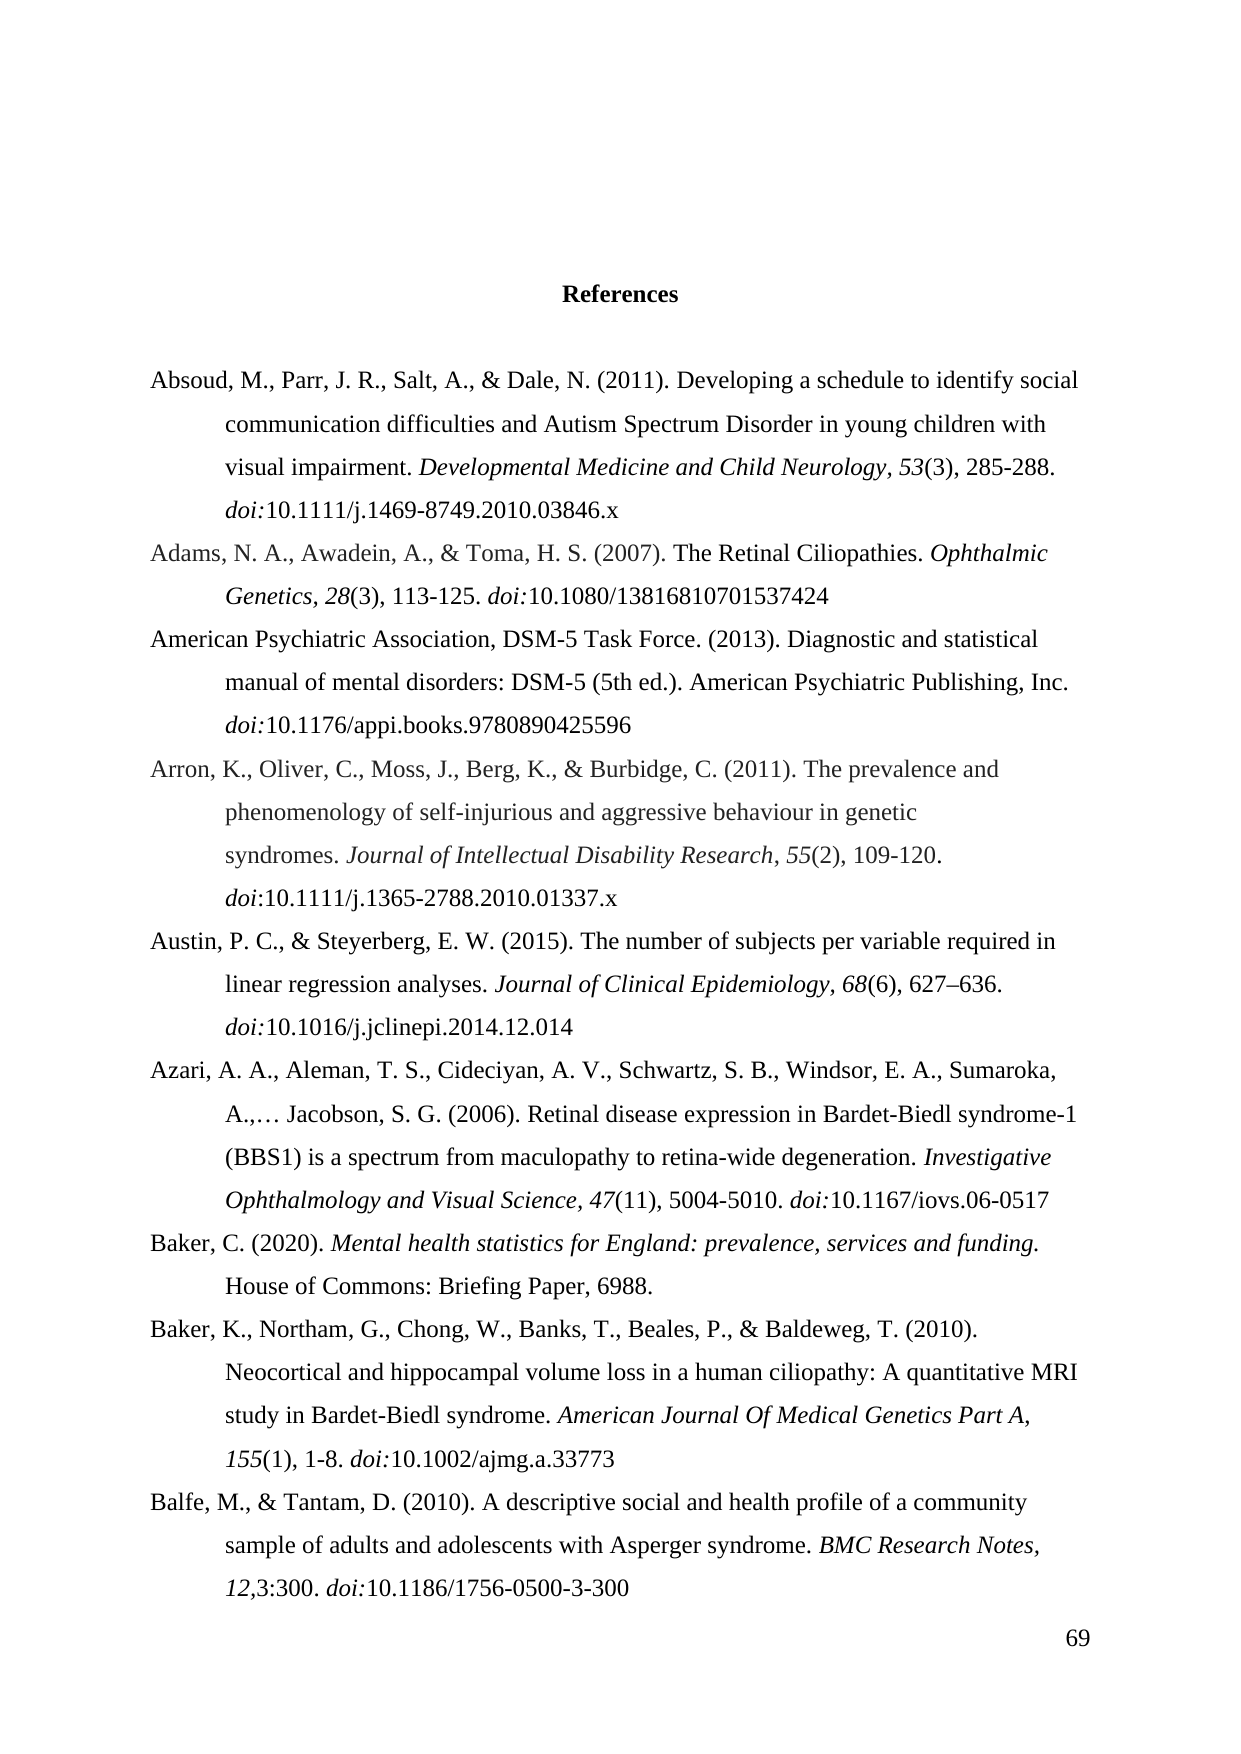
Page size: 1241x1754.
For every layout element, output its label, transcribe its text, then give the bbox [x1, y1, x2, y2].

text Baker, K., Northam, G., Chong, W., Banks, T., Beales, P., & Baldeweg, T. (2010). Neocortical and hippocampal volume loss in a human ciliopathy: A quantitative MRI study in Bardet-Biedl syndrome. American Journal Of Medical Genetics Part A, 155(1), 1-8. doi:10.1002/ajmg.a.33773 [150, 1314, 1090, 1472]
text Absoud, M., Parr, J. R., Salt, A., & Dale, N. (2011). Developing a schedule to identify social communication difficulties and Autism Spectrum Disorder in young children with visual impairment. Developmental Medicine and Child Neurology, 53(3), 285-288. doi:10.1111/j.1469-8749.2010.03846.x [150, 366, 1090, 524]
text Adams, N. A., Awadein, A., & Toma, H. S. (2007). The Retinal Ciliopathies. Ophthalmic Genetics, 28(3), 113-125. doi:10.1080/13816810701537424 [150, 538, 1090, 610]
text Arron, K., Oliver, C., Moss, J., Berg, K., & Burbidge, C. (2011). The prevalence and phenomenology of self‐injurious and aggressive behaviour in genetic syndromes. Journal of Intellectual Disability Research, 55(2), 109-120. doi:10.1111/j.1365-2788.2010.01337.x [150, 754, 1090, 912]
text Balfe, M., & Tantam, D. (2010). A descriptive social and health profile of a community sample of adults and adolescents with Asperger syndrome. BMC Research Notes, 12,3:300. doi:10.1186/1756-0500-3-300 [150, 1487, 1090, 1602]
text Baker, C. (2020). Mental health statistics for England: prevalence, services and funding. House of Commons: Briefing Paper, 6988. [150, 1228, 1090, 1300]
text Azari, A. A., Aleman, T. S., Cideciyan, A. V., Schwartz, S. B., Windsor, E. A., Sumaroka, A.,… Jacobson, S. G. (2006). Retinal disease expression in Bardet-Biedl syndrome-1 (BBS1) is a spectrum from maculopathy to retina-wide degeneration. Investigative Ophthalmology and Visual Science, 47(11), 5004-5010. doi:10.1167/iovs.06-0517 [150, 1056, 1090, 1214]
text American Psychiatric Association, DSM-5 Task Force. (2013). Diagnostic and statistical manual of mental disorders: DSM-5 (5th ed.). American Psychiatric Publishing, Inc. doi:10.1176/appi.books.9780890425596 [150, 624, 1090, 739]
text Austin, P. C., & Steyerberg, E. W. (2015). The number of subjects per variable required in linear regression analyses. Journal of Clinical Epidemiology, 68(6), 627–636. doi:10.1016/j.jclinepi.2014.12.014 [150, 926, 1090, 1041]
text References [150, 279, 1090, 308]
